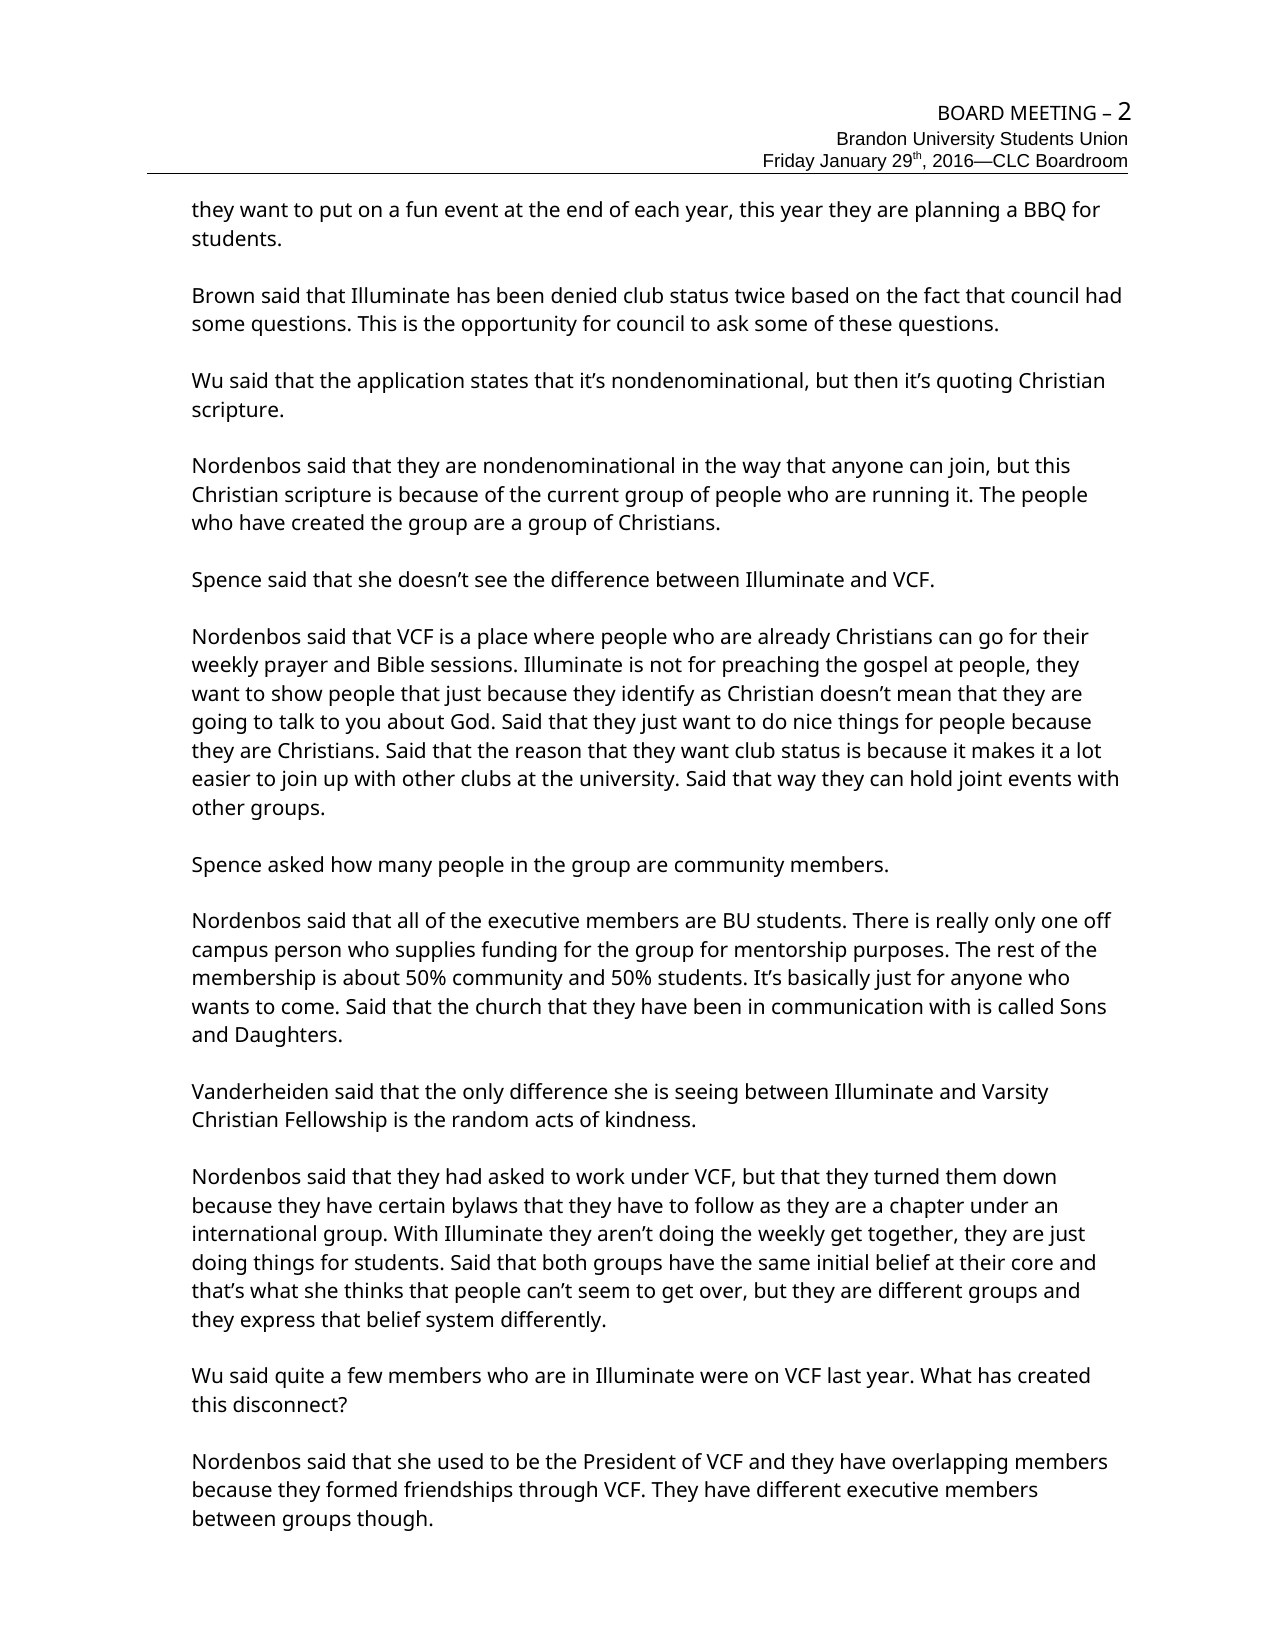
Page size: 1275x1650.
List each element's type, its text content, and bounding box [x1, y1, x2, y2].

text Nordenbos said that they had asked to work under VCF, but that they turned them down because they have certain bylaws that they have to follow as they are a chapter under an international group. With Illuminate they aren’t doing the weekly get together, they are just doing things for students. Said that both groups have the same initial belief at their core and that’s what she thinks that people can’t seem to get over, but they are different groups and they express that belief system differently. [191, 1162, 1128, 1333]
text Nordenbos said that all of the executive members are BU students. There is really only one off campus person who supplies funding for the group for mentorship purposes. The rest of the membership is about 50% community and 50% students. It’s basically just for anyone who wants to come. Said that the church that they have been in communication with is called Sons and Daughters. [191, 907, 1128, 1049]
text Spence said that she doesn’t see the difference between Illuminate and VCF. [191, 565, 1128, 594]
text Nordenbos said that VCF is a place where people who are already Christians can go for their weekly prayer and Bible sessions. Illuminate is not for preaching the gospel at people, they want to show people that just because they identify as Christian doesn’t mean that they are going to talk to you about God. Said that they just want to do nice things for people because they are Christians. Said that the reason that they want club status is because it makes it a lot easier to join up with other clubs at the university. Said that way they can hold joint events with other groups. [191, 622, 1128, 821]
text Wu said quite a few members who are in Illuminate were on VCF last year. What has created this disconnect? [191, 1362, 1128, 1418]
text Spence asked how many people in the group are community members. [191, 850, 1128, 878]
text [191, 196, 1128, 252]
text Nordenbos said that they are nondenominational in the way that anyone can join, but this Christian scripture is because of the current group of people who are running it. The people who have created the group are a group of Christians. [191, 452, 1128, 537]
text Nordenbos said that she used to be the President of VCF and they have overlapping members because they formed friendships through VCF. They have different executive members between groups though. [191, 1447, 1128, 1532]
text Brown said that Illuminate has been denied club status twice based on the fact that council had some questions. This is the opportunity for council to ask some of these questions. [191, 281, 1128, 338]
text Vanderheiden said that the only difference she is seeing between Illuminate and Varsity Christian Fellowship is the random acts of kindness. [191, 1077, 1128, 1134]
text Wu said that the application states that it’s nondenominational, but then it’s quoting Christian scripture. [191, 366, 1128, 423]
